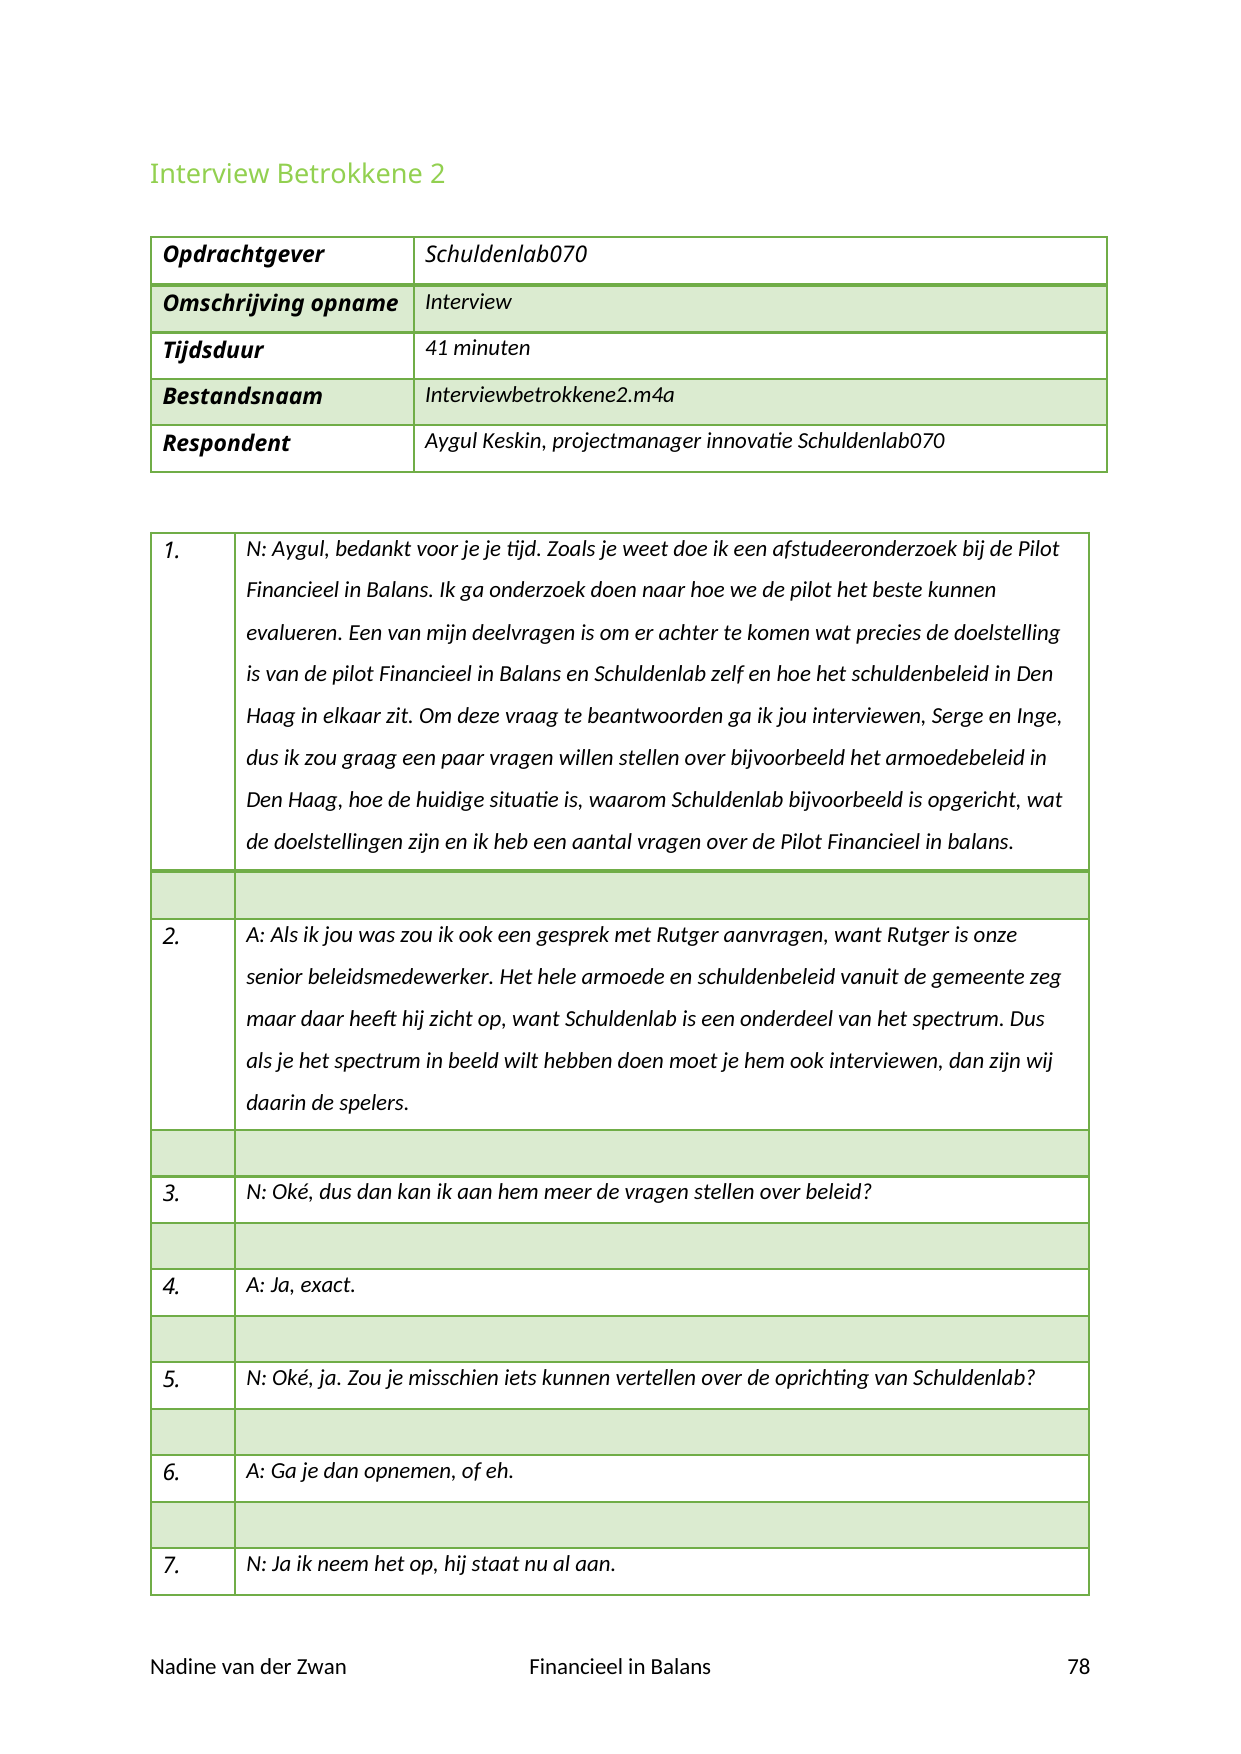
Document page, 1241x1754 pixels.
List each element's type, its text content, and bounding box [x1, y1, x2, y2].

table_cell [152, 1224, 234, 1268]
table_cell [236, 1503, 1088, 1547]
table_cell [236, 1410, 1088, 1454]
table_cell Interview [415, 287, 1106, 331]
table_cell 2. [152, 920, 234, 1129]
table_cell [152, 1503, 234, 1547]
table_cell [152, 873, 234, 918]
table_cell [236, 1131, 1088, 1175]
table_cell A: Als ik jou was zou ik ook een gesprek met Rutger aanvragen, want Rutger is onze senior beleidsmedewerker. Het hele armoede en schuldenbeleid vanuit de gemeente zeg maar daar heeft hij zicht op, want Schuldenlab is een onderdeel van het spectrum. Dus als je het spectrum in beeld wilt hebben doen moet je hem ook interviewen, dan zijn wij daarin de spelers. [236, 920, 1088, 1129]
table_cell [152, 1131, 234, 1175]
table_cell A: Ja, exact. [236, 1270, 1088, 1315]
table_header Schuldenlab070 [415, 238, 1106, 282]
table_cell 7. [152, 1549, 234, 1593]
table_cell [236, 873, 1088, 918]
table_header N: Aygul, bedankt voor je je tijd. Zoals je weet doe ik een afstudeeronderzoek bij de Pilot Financieel in Balans. Ik ga onderzoek doen naar hoe we de pilot het beste kunnen evalueren. Een van mijn deelvragen is om er achter te komen wat precies de doelstelling is van de pilot Financieel in Balans en Schuldenlab zelf en hoe het schuldenbeleid in Den Haag in elkaar zit. Om deze vraag te beantwoorden ga ik jou interviewen, Serge en Inge, dus ik zou graag een paar vragen willen stellen over bijvoorbeeld het armoedebeleid in Den Haag, hoe de huidige situatie is, waarom Schuldenlab bijvoorbeeld is opgericht, wat de doelstellingen zijn en ik heb een aantal vragen over de Pilot Financieel in balans. [236, 534, 1088, 869]
table_cell Interviewbetrokkene2.m4a [415, 380, 1106, 424]
table_cell 4. [152, 1270, 234, 1315]
table_cell 6. [152, 1456, 234, 1501]
table_cell N: Oké, dus dan kan ik aan hem meer de vragen stellen over beleid? [236, 1178, 1088, 1222]
table_cell Bestandsnaam [152, 380, 413, 424]
table_header 1. [152, 534, 234, 869]
table_cell Omschrijving opname [152, 287, 413, 331]
table_cell [152, 1410, 234, 1454]
table_cell A: Ga je dan opnemen, of eh. [236, 1456, 1088, 1501]
table_cell [152, 1317, 234, 1361]
table_header Opdrachtgever [152, 238, 413, 282]
table_cell 3. [152, 1178, 234, 1222]
table_cell 41 minuten [415, 334, 1106, 378]
table_cell Respondent [152, 426, 413, 471]
table_cell Tijdsduur [152, 334, 413, 378]
table_cell 5. [152, 1363, 234, 1408]
subtitle Interview Betrokkene 2 [150, 154, 1090, 191]
table_cell N: Ja ik neem het op, hij staat nu al aan. [236, 1549, 1088, 1593]
table_cell [236, 1224, 1088, 1268]
table_cell Aygul Keskin, projectmanager innovatie Schuldenlab070 [415, 426, 1106, 471]
table_cell [236, 1317, 1088, 1361]
table_cell N: Oké, ja. Zou je misschien iets kunnen vertellen over de oprichting van Schuldenlab? [236, 1363, 1088, 1408]
